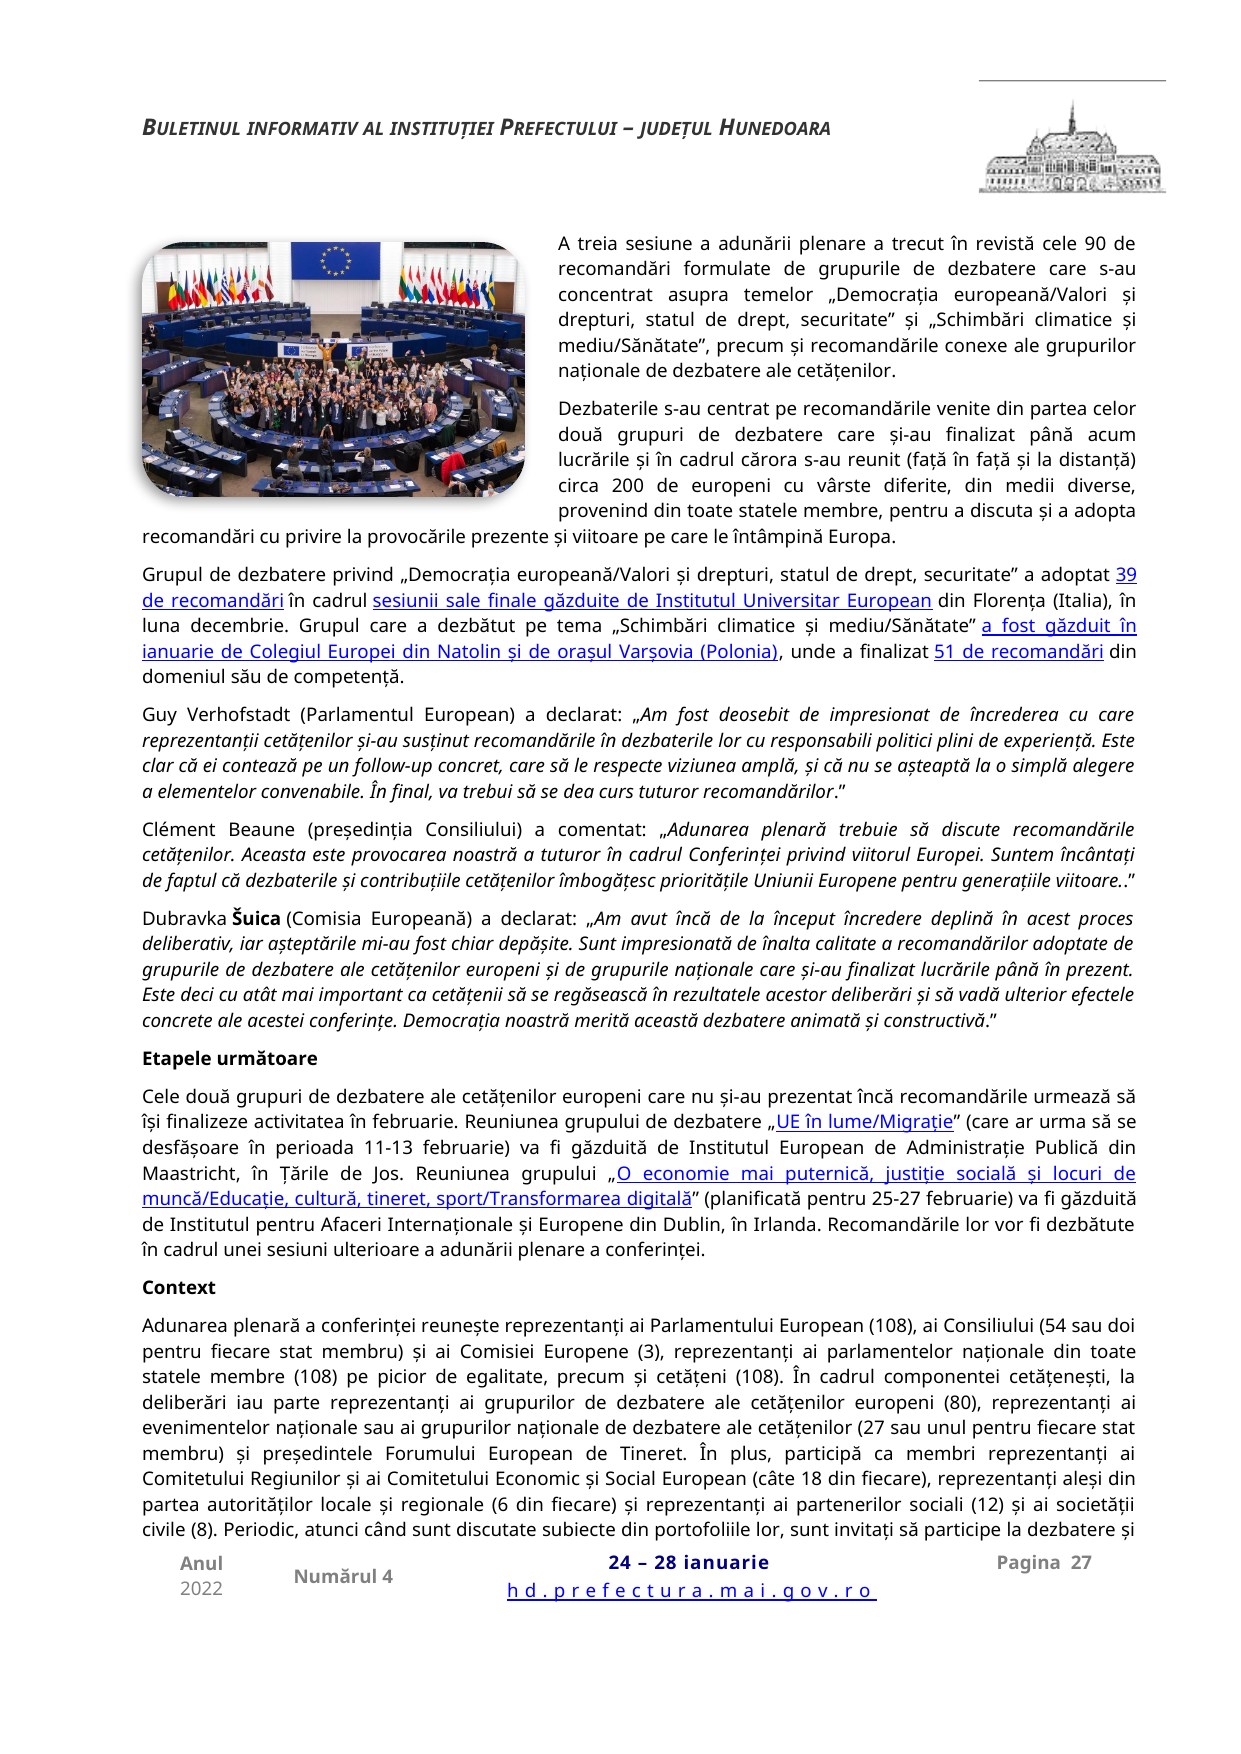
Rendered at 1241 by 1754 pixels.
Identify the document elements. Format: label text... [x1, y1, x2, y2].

picture [142, 242, 526, 497]
text Dubravka Šuica (Comisia Europeană) a declarat: „Am avut încă de la început încredere deplină în acest proces deliberativ, iar așteptările mi-au fost chiar depășite. Sunt impresionată de înalta calitate a recomandărilor adoptate de grupurile de dezbatere ale cetățenilor europeni și de grupurile naționale care și-au finalizat lucrările până în prezent. Este deci cu atât mai important ca cetățenii să se regăsească în rezultatele acestor deliberări și să vadă ulterior efectele concrete ale acestei conferințe. Democrația noastră merită această dezbatere animată și constructivă.” [142, 905, 1137, 1033]
text Dezbaterile s-au centrat pe recomandările venite din partea celor două grupuri de dezbatere care și-au finalizat până acum lucrările și în cadrul cărora s-au reunit (față în față și la distanță) circa 200 de europeni cu vârste diferite, din medii diverse, provenind din toate statele membre, pentru a discuta și a adopta recomandări cu privire la provocările prezente și viitoare pe care le întâmpină Europa. [142, 396, 1137, 549]
text A treia sesiune a adunării plenare a trecut în revistă cele 90 de recomandări formulate de grupurile de dezbatere care s-au concentrat asupra temelor „Democrația europeană/Valori și drepturi, statul de drept, securitate” și „Schimbări climatice și mediu/Sănătate”, precum și recomandările conexe ale grupurilor naționale de dezbatere ale cetățenilor. [142, 230, 1137, 383]
picture [978, 80, 1167, 212]
text Etapele următoare [142, 1045, 1137, 1071]
text Context [142, 1274, 1137, 1300]
text Guy Verhofstadt (Parlamentul European) a declarat: „Am fost deosebit de impresionat de încrederea cu care reprezentanții cetățenilor și-au susținut recomandările în dezbaterile lor cu responsabili politici plini de experiență. Este clar că ei contează pe un follow-up concret, care să le respecte viziunea amplă, și că nu se așteaptă la o simplă alegere a elementelor convenabile. În final, va trebui să se dea curs tuturor recomandărilor.” [142, 701, 1137, 803]
text Cele două grupuri de dezbatere ale cetățenilor europeni care nu și-au prezentat încă recomandările urmează să își finalizeze activitatea în februarie. Reuniunea grupului de dezbatere „UE în lume/Migrație” (care ar urma să se desfășoare în perioada 11-13 februarie) va fi găzduită de Institutul European de Administrație Publică din Maastricht, în Țările de Jos. Reuniunea grupului „O economie mai puternică, justiție socială și locuri de muncă/Educație, cultură, tineret, sport/Transformarea digitală” (planificată pentru 25-27 februarie) va fi găzduită de Institutul pentru Afaceri Internaționale și Europene din Dublin, în Irlanda. Recomandările lor vor fi dezbătute în cadrul unei sesiuni ulterioare a adunării plenare a conferinței. [142, 1083, 1137, 1262]
text Clément Beaune (președinția Consiliului) a comentat: „Adunarea plenară trebuie să discute recomandările cetățenilor. Aceasta este provocarea noastră a tuturor în cadrul Conferinței privind viitorul Europei. Suntem încântați de faptul că dezbaterile și contribuțiile cetățenilor îmbogățesc prioritățile Uniunii Europene pentru generațiile viitoare..” [142, 816, 1137, 893]
text Grupul de dezbatere privind „Democrația europeană/Valori și drepturi, statul de drept, securitate” a adoptat 39 de recomandări în cadrul sesiunii sale finale găzduite de Institutul Universitar European din Florența (Italia), în luna decembrie. Grupul care a dezbătut pe tema „Schimbări climatice și mediu/Sănătate” a fost găzduit în ianuarie de Colegiul Europei din Natolin și de orașul Varșovia (Polonia), unde a finalizat 51 de recomandări din domeniul său de competență. [142, 561, 1137, 689]
